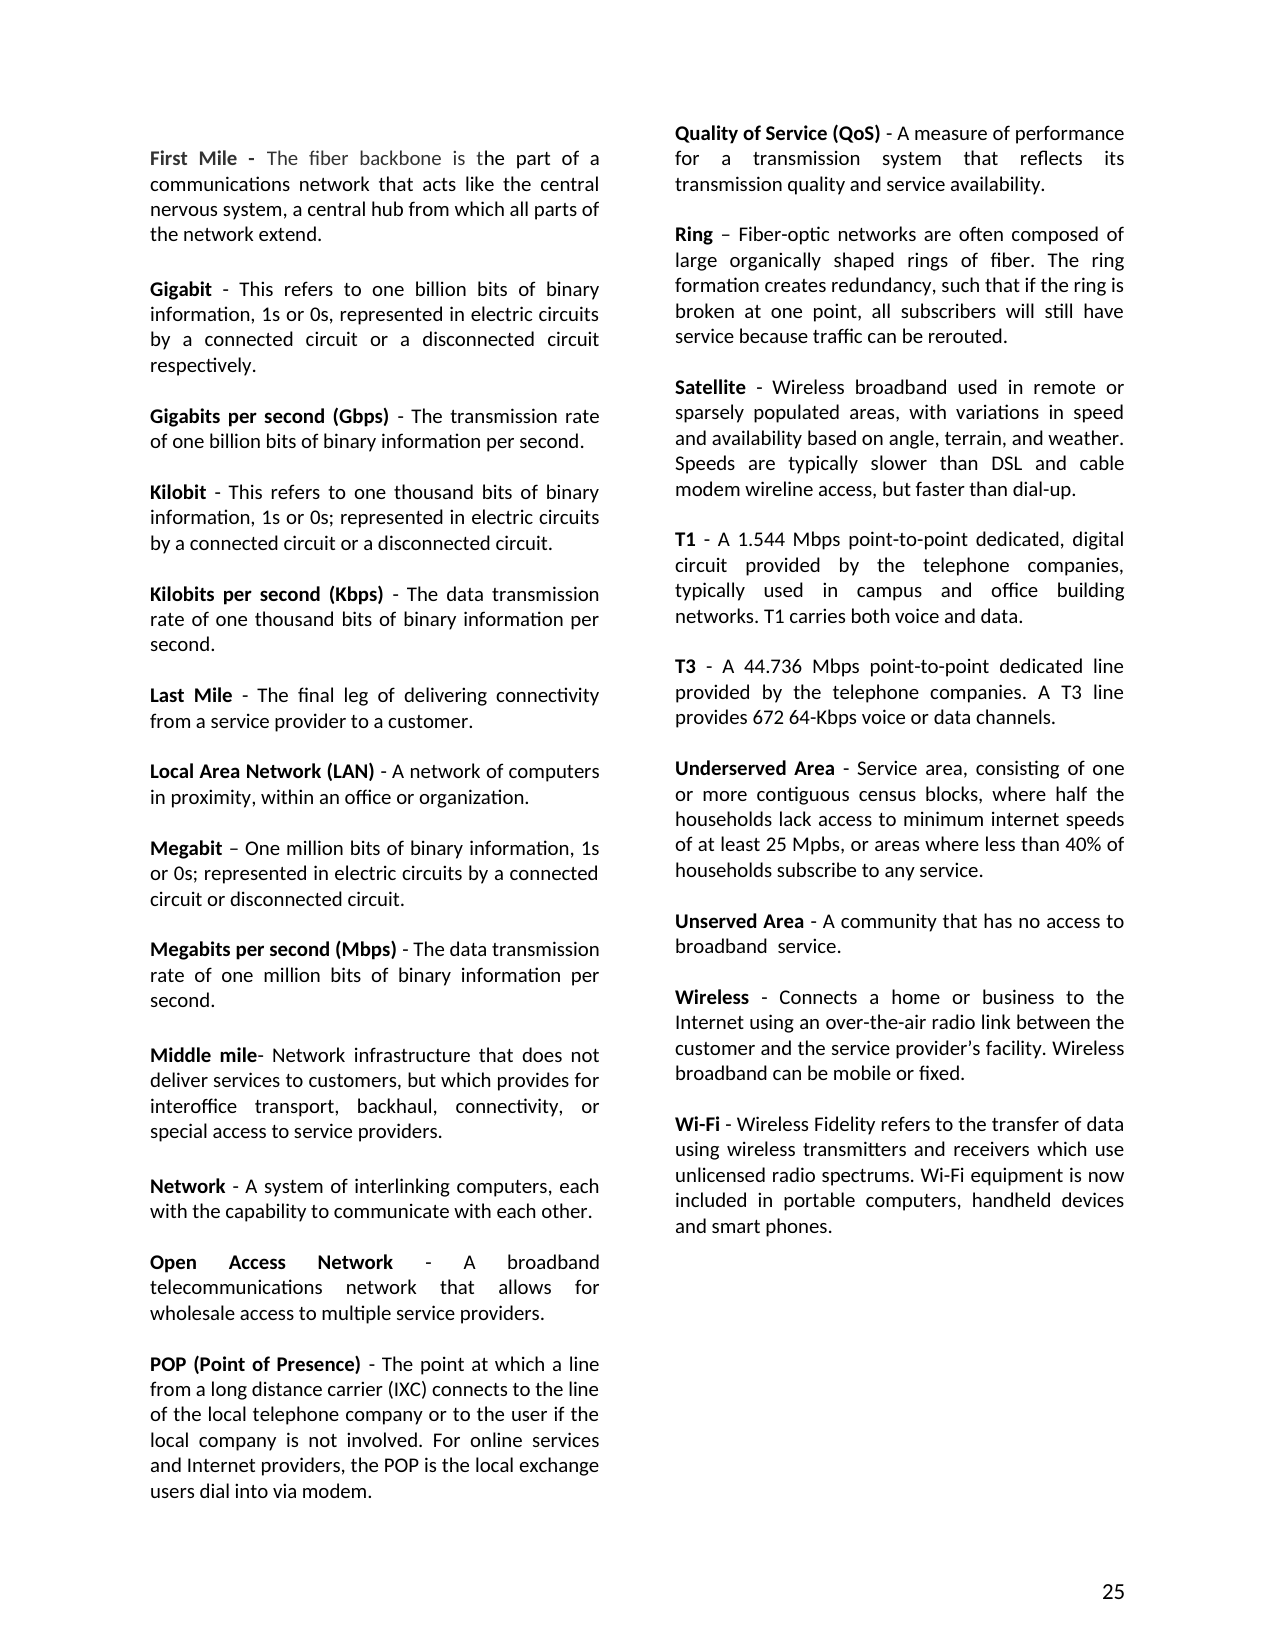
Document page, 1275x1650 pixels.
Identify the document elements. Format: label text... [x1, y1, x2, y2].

text First Mile - The fiber backbone is the part of a communications network that acts like the central nervous system, a central hub from which all parts of the network extend. [150, 145, 600, 247]
text Wi-Fi - Wireless Fidelity refers to the transfer of data using wireless transmitters and receivers which use unlicensed radio spectrums. Wi-Fi equipment is now included in portable computers, handheld devices and smart phones. [675, 1111, 1125, 1238]
text T1 - A 1.544 Mbps point-to-point dedicated, digital circuit provided by the telephone companies, typically used in campus and office building networks. T1 carries both voice and data. [675, 527, 1125, 628]
text Local Area Network (LAN) - A network of computers in proximity, within an office or organization. [150, 759, 600, 809]
text Middle mile- Network infrastructure that does not deliver services to customers, but which provides for interoffice transport, backhaul, connectivity, or special access to service providers. [150, 1042, 600, 1144]
text Satellite - Wireless broadband used in remote or sparsely populated areas, with variations in speed and availability based on angle, terrain, and weather. Speeds are typically slower than DSL and cable modem wireline access, but faster than dial-up. [675, 374, 1125, 501]
text POP (Point of Presence) - The point at which a line from a long distance carrier (IXC) connects to the line of the local telephone company or to the user if the local company is not involved. For online services and Internet providers, the POP is the local exchange users dial into via modem. [150, 1351, 600, 1503]
text Kilobits per second (Kbps) - The data transmission rate of one thousand bits of binary information per second. [150, 581, 600, 657]
text Gigabit - This refers to one billion bits of binary information, 1s or 0s, represented in electric circuits by a connected circuit or a disconnected circuit respectively. [150, 276, 600, 377]
text T3 - A 44.736 Mbps point-to-point dedicated line provided by the telephone companies. A T3 line provides 672 64-Kbps voice or data channels. [675, 654, 1125, 730]
text Underserved Area - Service area, consisting of one or more contiguous census blocks, where half the households lack access to minimum internet speeds of at least 25 Mpbs, or areas where less than 40% of households subscribe to any service. [675, 755, 1125, 882]
text Unserved Area - A community that has no access to broadband service. [675, 908, 1125, 959]
text Network - A system of interlinking computers, each with the capability to communicate with each other. [150, 1173, 600, 1224]
text Last Mile - The final leg of delivering connectivity from a service provider to a customer. [150, 682, 600, 733]
text Megabit – One million bits of binary information, 1s or 0s; represented in electric circuits by a connected circuit or disconnected circuit. [150, 835, 600, 911]
text Ring – Fiber-optic networks are often composed of large organically shaped rings of fiber. The ring formation creates redundancy, such that if the ring is broken at one point, all subscribers will still have service because traffic can be rerouted. [675, 222, 1125, 349]
text Quality of Service (QoS) - A measure of performance for a transmission system that reflects its transmission quality and service availability. [675, 120, 1125, 196]
text Wireless - Connects a home or business to the Internet using an over-the-air radio link between the customer and the service provider’s facility. Wireless broadband can be mobile or fixed. [675, 984, 1125, 1086]
text Open Access Network - A broadband telecommunications network that allows for wholesale access to multiple service providers. [150, 1249, 600, 1325]
text Gigabits per second (Gbps) - The transmission rate of one billion bits of binary information per second. [150, 403, 600, 454]
text Megabits per second (Mbps) - The data transmission rate of one million bits of binary information per second. [150, 937, 600, 1013]
text Kilobit - This refers to one thousand bits of binary information, 1s or 0s; represented in electric circuits by a connected circuit or a disconnected circuit. [150, 479, 600, 555]
